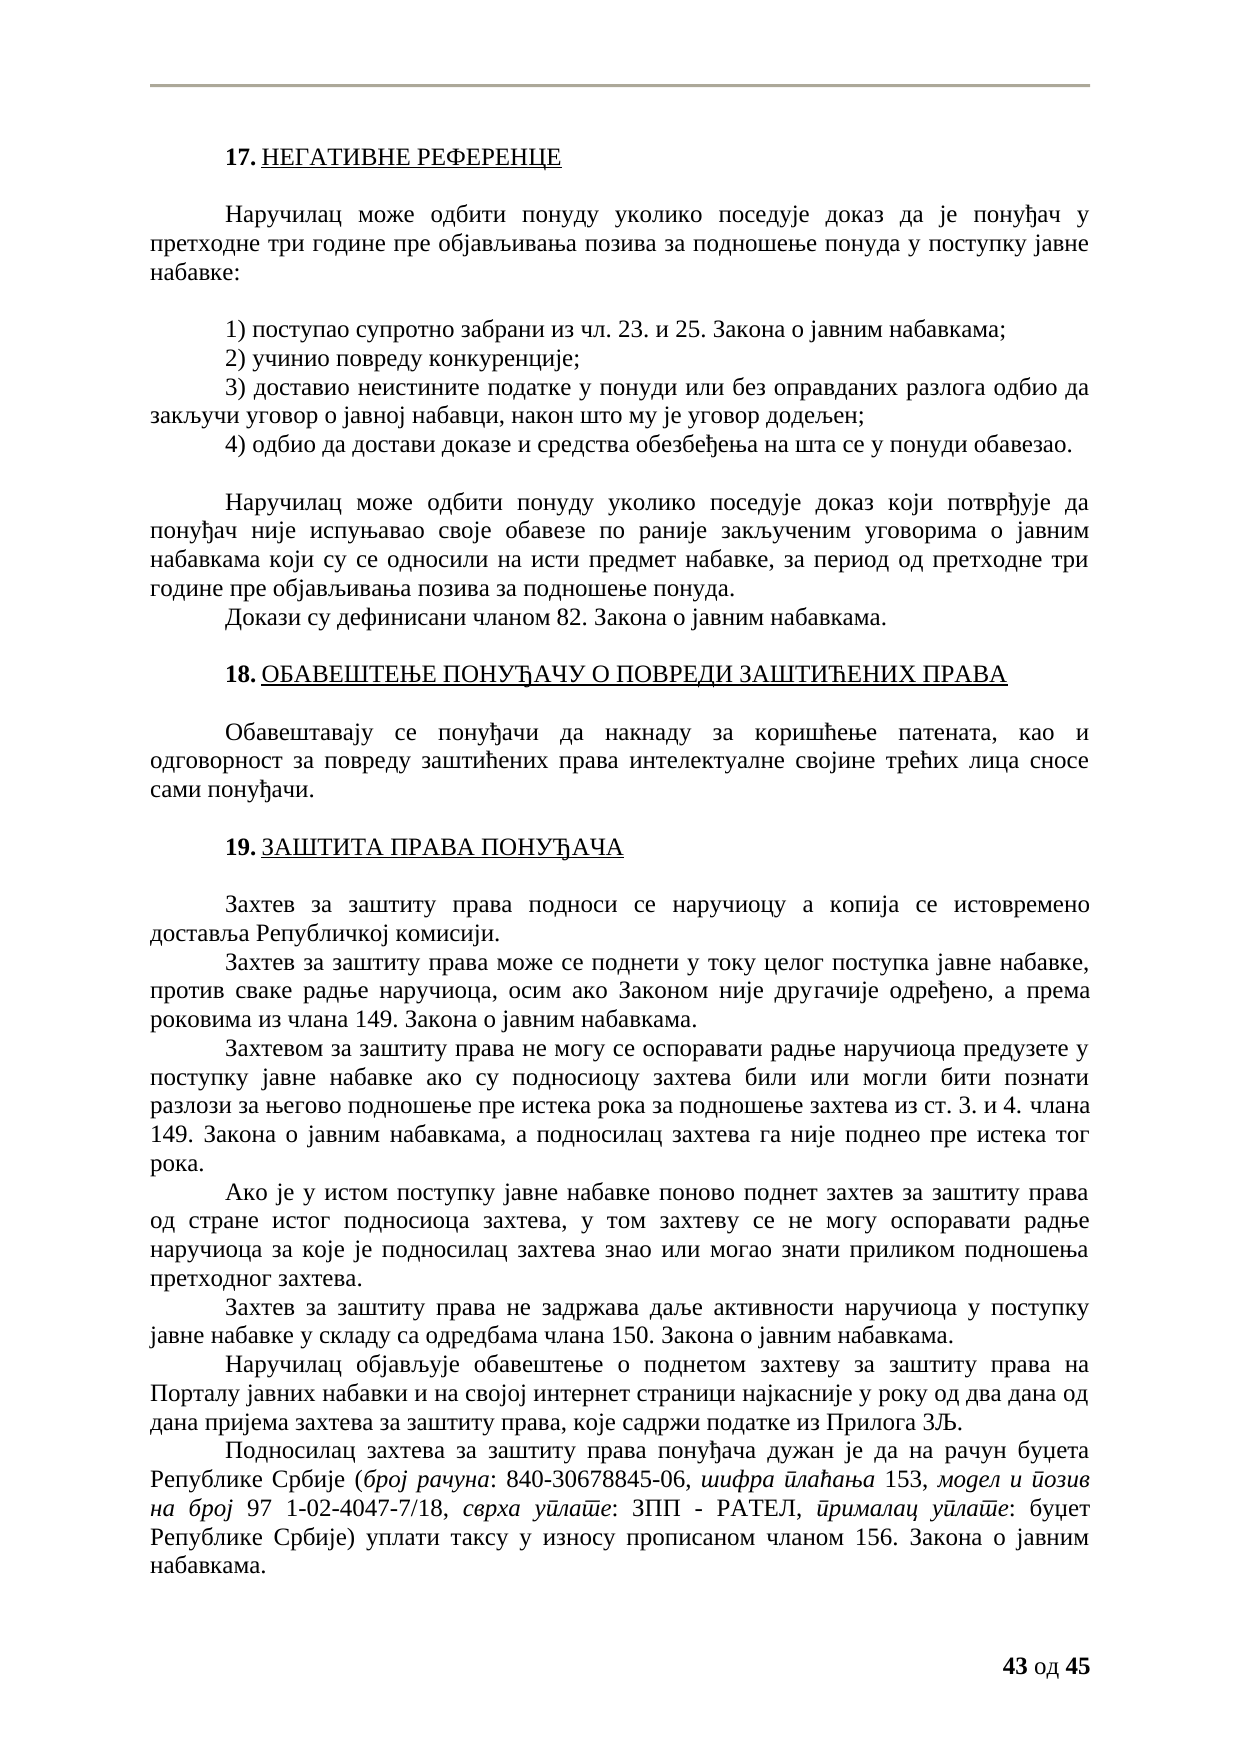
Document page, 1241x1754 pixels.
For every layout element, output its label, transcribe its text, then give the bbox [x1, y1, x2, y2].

text Захтев за заштиту права може се поднети у току целог поступка јавне набавке, против сваке радње наручиоца, осим ако Законом није другачије одређено, а према роковима из члана 149. Закона о јавним набавкама. [150, 947, 1090, 1033]
text Oбавештавају се понуђачи да накнаду за коришћење патената, као и одговорност за повреду заштићених права интелектуалне својине трећих лица сносе сами понуђачи. [150, 717, 1090, 803]
text 1) поступао супротно забрани из чл. 23. и 25. Закона о јавним набавкама; [150, 314, 1090, 343]
text Подносилац захтева за заштиту права понуђача дужан је да на рачун буџета Републике Србије (број рачуна: 840-30678845-06, шифра плаћања 153, модел и позив на број 97 1-02-4047-7/18, сврха уплате: ЗПП - РАТЕЛ, прималац уплате: буџет Републике Србије) уплати таксу у износу прописаном чланом 156. Закона о јавним набавкама. [150, 1435, 1090, 1579]
text Захтев за заштиту права не задржава даље активности наручиоца у поступку јавне набавке у складу са одредбама члана 150. Закона о јавним набавкама. [150, 1292, 1090, 1349]
list ОБАВЕШТЕЊЕ ПОНУЂАЧУ О ПОВРЕДИ ЗАШТИЋЕНИХ ПРАВА [225, 659, 1090, 688]
text Наручилац објављује обавештење о поднетом захтеву за заштиту права на Порталу јавних набавки и на својој интернет страници најкасније у року од два дана од дана пријема захтева за заштиту права, које садржи податке из Прилога 3Љ. [150, 1349, 1090, 1435]
list НЕГАТИВНЕ РЕФЕРЕНЦЕ [225, 142, 1090, 170]
text 2) учинио повреду конкуренције; [150, 343, 1090, 372]
text Захтев за заштиту права подноси се наручиоцу а копија се истовремено доставља Републичкој комисији. [150, 889, 1090, 947]
list ЗАШТИТА ПРАВА ПОНУЂАЧА [225, 832, 1090, 860]
text 4) одбио да достави доказе и средства обезбеђења на шта се у понуди обавезао. [150, 429, 1090, 458]
text Захтевом за заштиту права не могу се оспоравати радње наручиоца предузете у поступку јавне набавке ако су подносиоцу захтева били или могли бити познати разлози за његово подношење пре истека рока за подношење захтева из ст. 3. и 4. члана 149. Закона о јавним набавкама, а подносилац захтева га није поднео пре истека тог рока. [150, 1033, 1090, 1177]
text 3) доставио неистините податке у понуди или без оправданих разлога одбио да закључи уговор о јавној набавци, након што му је уговор додељен; [150, 372, 1090, 429]
text Докази су дефинисани чланом 82. Закона о јавним набавкама. [150, 602, 1090, 630]
text Наручилац може одбити понуду уколико поседује доказ који потврђује да понуђач није испуњавао своје обавезе по раније закљученим уговорима о јавним набавкама који су се односили на исти предмет набавке, за период од претходне три године пре објављивања позива за подношење понуда. [150, 487, 1090, 602]
text Наручилац може одбити понуду уколико поседује доказ да је понуђач у претходне три године пре објављивања позива за подношење понуда у поступку јавне набавке: [150, 199, 1090, 285]
text Ако је у истом поступку јавне набавке поново поднет захтев за заштиту права од стране истог подносиоца захтева, у том захтеву се не могу оспоравати радње наручиоца за које је подносилац захтева знао или могао знати приликом подношења претходног захтева. [150, 1177, 1090, 1292]
